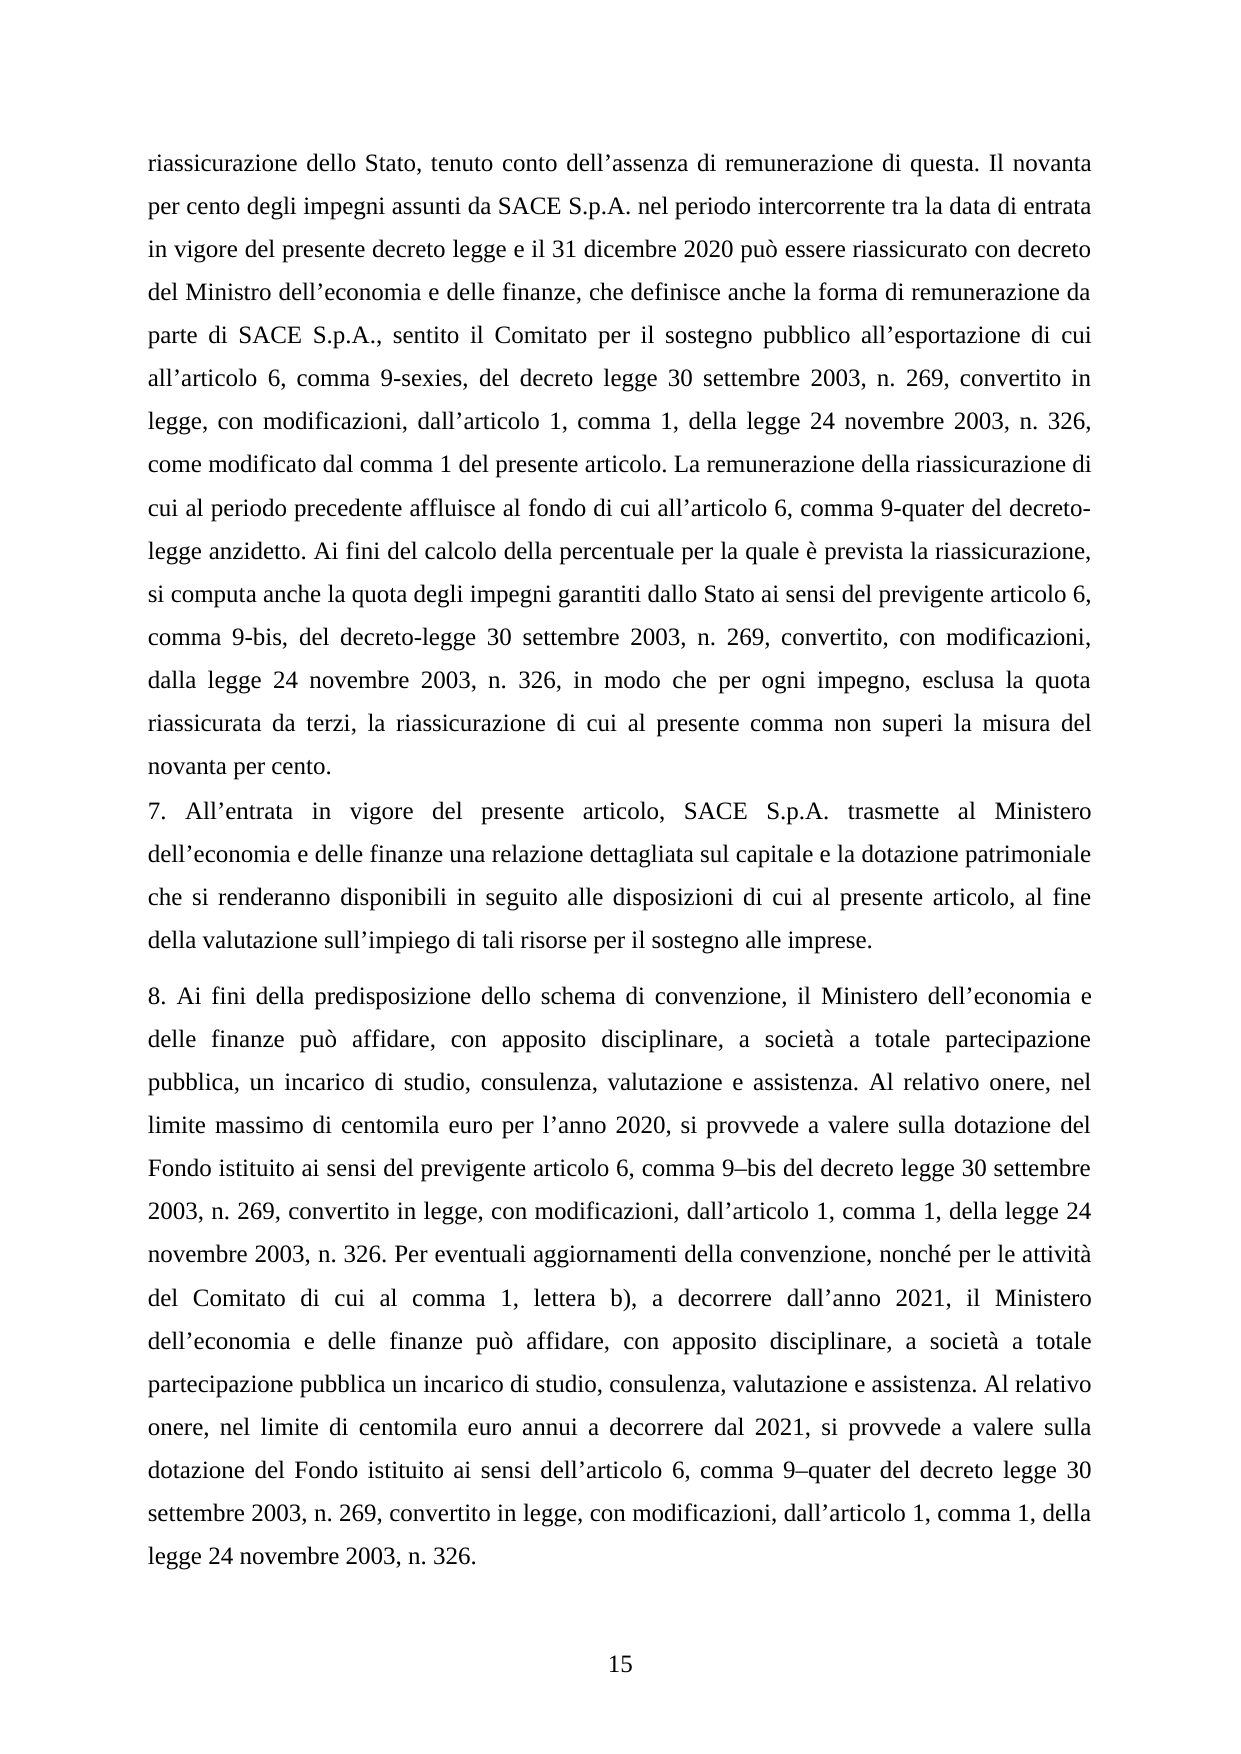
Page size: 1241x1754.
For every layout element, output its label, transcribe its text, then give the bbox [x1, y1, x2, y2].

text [148, 148, 1092, 780]
text 7. All’entrata in vigore del presente articolo, SACE S.p.A. trasmette al Ministero dell’economia e delle finanze una relazione dettagliata sul capitale e la dotazione patrimoniale che si renderanno disponibili in seguito alle disposizioni di cui al presente articolo, al fine della valutazione sull’impiego di tali risorse per il sostegno alle imprese. [148, 796, 1092, 954]
text 8. Ai fini della predisposizione dello schema di convenzione, il Ministero dell’economia e delle finanze può affidare, con apposito disciplinare, a società a totale partecipazione pubblica, un incarico di studio, consulenza, valutazione e assistenza. Al relativo onere, nel limite massimo di centomila euro per l’anno 2020, si provvede a valere sulla dotazione del Fondo istituito ai sensi del previgente articolo 6, comma 9–bis del decreto legge 30 settembre 2003, n. 269, convertito in legge, con modificazioni, dall’articolo 1, comma 1, della legge 24 novembre 2003, n. 326. Per eventuali aggiornamenti della convenzione, nonché per le attività del Comitato di cui al comma 1, lettera b), a decorrere dall’anno 2021, il Ministero dell’economia e delle finanze può affidare, con apposito disciplinare, a società a totale partecipazione pubblica un incarico di studio, consulenza, valutazione e assistenza. Al relativo onere, nel limite di centomila euro annui a decorrere dal 2021, si provvede a valere sulla dotazione del Fondo istituito ai sensi dell’articolo 6, comma 9–quater del decreto legge 30 settembre 2003, n. 269, convertito in legge, con modificazioni, dall’articolo 1, comma 1, della legge 24 novembre 2003, n. 326. [148, 981, 1092, 1570]
